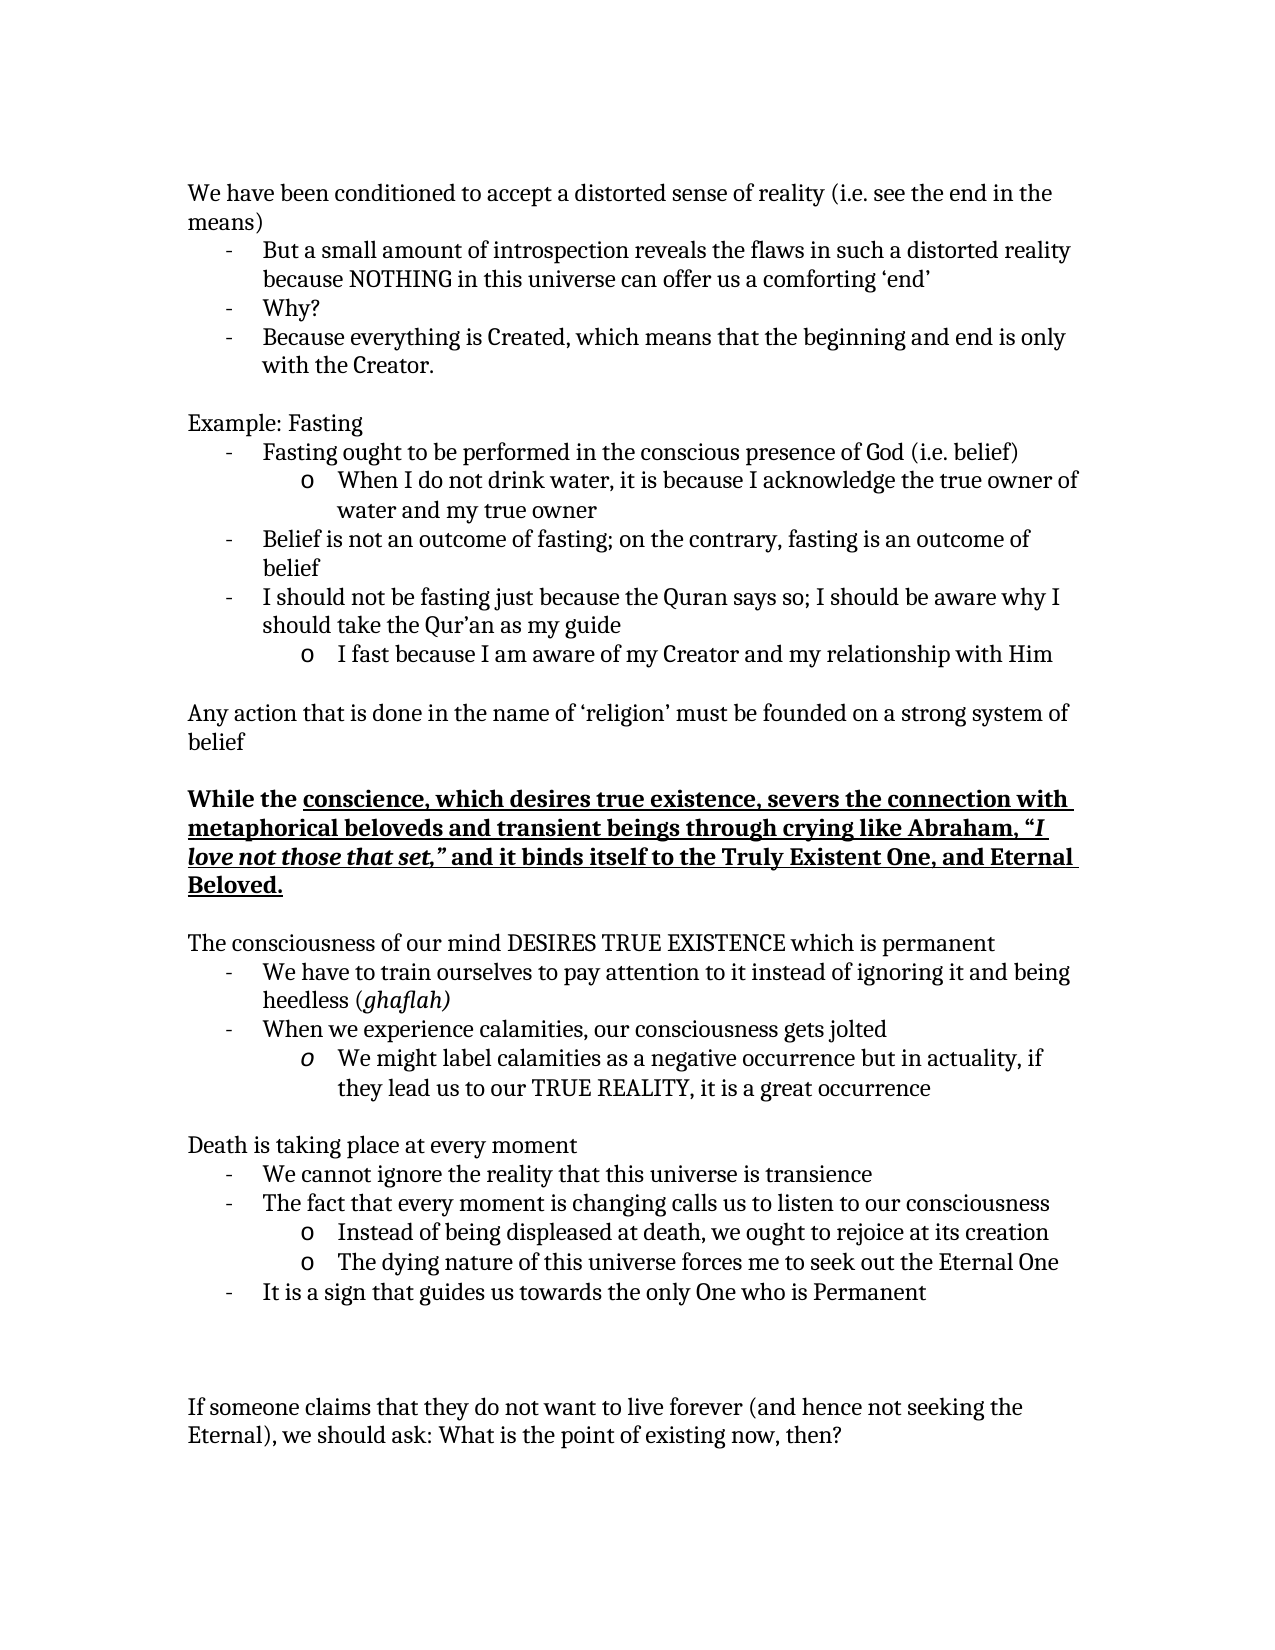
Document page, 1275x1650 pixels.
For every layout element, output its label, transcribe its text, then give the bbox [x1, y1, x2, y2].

text Example: Fasting [187, 409, 1087, 437]
list Belief is not an outcome of fasting; on the contrary, fasting is an outcome of belief [225, 525, 1087, 582]
text Death is taking place at every moment [187, 1131, 1087, 1160]
list The fact that every moment is changing calls us to listen to our consciousness [225, 1189, 1087, 1217]
list We might label calamities as a negative occurrence but in actuality, if they lead us to our TRUE REALITY, it is a great occurrence [300, 1044, 1087, 1102]
list I should not be fasting just because the Quran says so; I should be aware why I should take the Qur’an as my guide [225, 582, 1087, 640]
list But a small amount of introspection reveals the flaws in such a distorted reality because NOTHING in this universe can offer us a comforting ‘end’ [225, 236, 1087, 294]
list I fast because I am aware of my Creator and my relationship with Him [300, 640, 1087, 670]
list It is a sign that guides us towards the only One who is Permanent [225, 1277, 1087, 1306]
list The dying nature of this universe forces me to seek out the Eternal One [300, 1247, 1087, 1277]
list We have to train ourselves to pay attention to it instead of ignoring it and being heedless (ghaflah) [225, 957, 1087, 1015]
text We have been conditioned to accept a distorted sense of reality (i.e. see the end in the means) [187, 179, 1087, 236]
list Fasting ought to be performed in the conscious presence of God (i.e. belief) [225, 437, 1087, 466]
list Because everything is Created, which means that the beginning and end is only with the Creator. [225, 322, 1087, 380]
list Instead of being displeased at death, we ought to rejoice at its creation [300, 1217, 1087, 1247]
text The consciousness of our mind DESIRES TRUE EXISTENCE which is permanent [187, 929, 1087, 957]
text If someone claims that they do not want to live forever (and hence not seeking the Eternal), we should ask: What is the point of existing now, then? [187, 1392, 1087, 1450]
list We cannot ignore the reality that this universe is transience [225, 1160, 1087, 1189]
text While the conscience, which desires true existence, severs the connection with metaphorical beloveds and transient beings through crying like Abraham, “I love not those that set,” and it binds itself to the Truly Existent One, and Eternal Beloved. [187, 785, 1087, 900]
list When we experience calamities, our consciousness gets jolted [225, 1015, 1087, 1044]
text Any action that is done in the name of ‘religion’ must be founded on a strong system of belief [187, 699, 1087, 756]
list Why? [225, 294, 1087, 322]
list When I do not drink water, it is because I acknowledge the true owner of water and my true owner [300, 466, 1087, 525]
